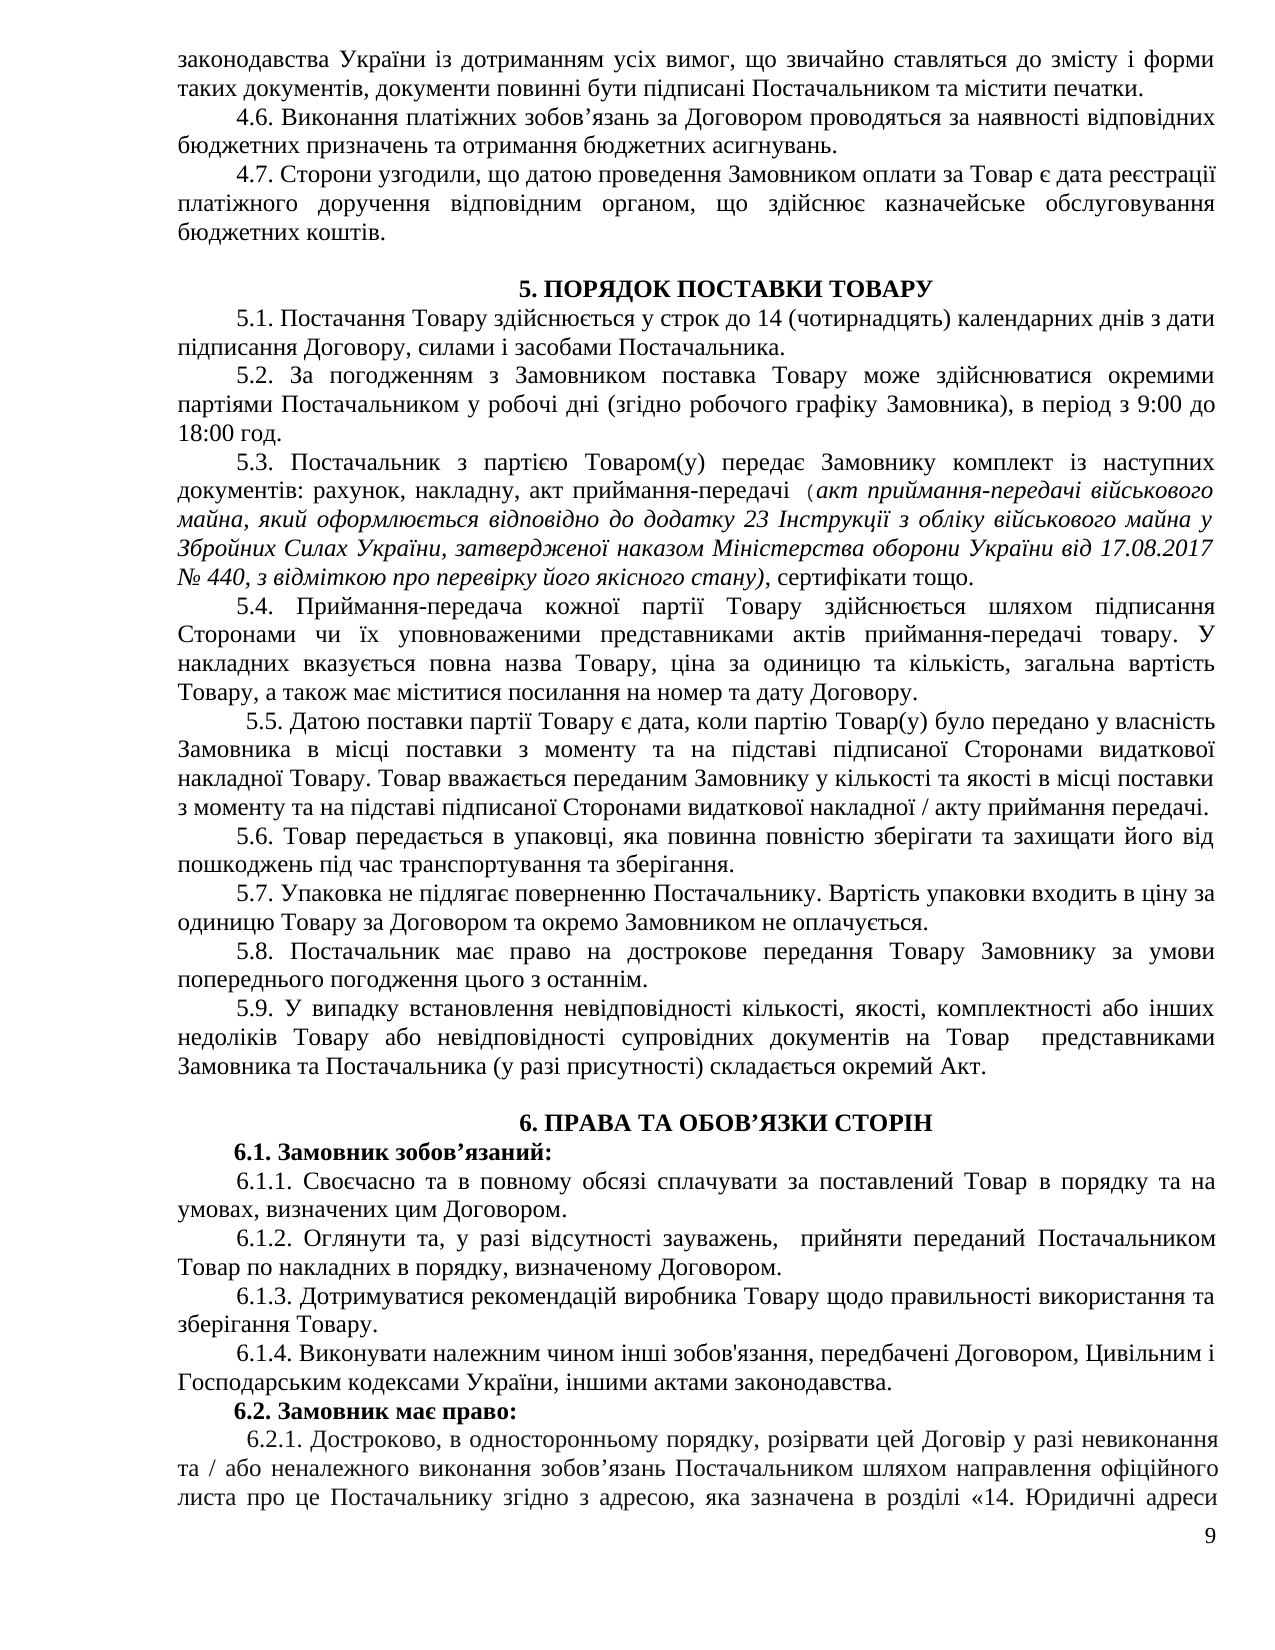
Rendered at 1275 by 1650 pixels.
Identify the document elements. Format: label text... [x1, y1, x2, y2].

text 4.6. Виконання платіжних зобов’язань за Договором проводяться за наявності відповідних бюджетних призначень та отримання бюджетних асигнувань. [177, 102, 1216, 159]
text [177, 44, 1216, 102]
text 5.4. Приймання-передача кожної партії Товару здійснюється шляхом підписання Сторонами чи їх уповноваженими представниками актів приймання-передачі товару. У накладних вказується повна назва Товару, ціна за одиницю та кiлькість, загальна вартість Товару, а також має міститися посилання на номер та дату Договору. [177, 591, 1216, 706]
text 4.7. Сторони узгодили, що датою проведення Замовником оплати за Товар є дата реєстрації платіжного доручення відповідним органом, що здійснює казначейське обслуговування бюджетних коштів. [177, 159, 1216, 246]
text 6.1.3. Дотримуватися рекомендацій виробника Товару щодо правильності використання та зберігання Товару. [177, 1281, 1216, 1338]
text 5. ПОРЯДОК ПОСТАВКИ ТОВАРУ [177, 274, 1216, 303]
text 5.9. У випадку встановлення невідповідності кількості, якості, комплектності або інших недоліків Товару або невідповідності супровідних документів на Товар представниками Замовника та Постачальника (у разі присутності) складається окремий Акт. [177, 993, 1216, 1079]
text 6.2. Замовник має право: [177, 1396, 1216, 1424]
text 5.5. Датою поставки партії Товару є дата, коли партію Товар(у) було передано у власність Замовника в місці поставки з моменту та на підставі підписаної Сторонами видаткової накладної Товару. Товар вважається переданим Замовнику у кількості та якості в місці поставки з моменту та на підставі підписаної Сторонами видаткової накладної / акту приймання передачі. [177, 706, 1216, 821]
text 6. ПРАВА ТА ОБОВ’ЯЗКИ СТОРІН [177, 1108, 1216, 1137]
text 5.1. Постачання Товару здійснюється у строк до 14 (чотирнадцять) календарних днів з дати підписання Договору, силами і засобами Постачальника. [177, 303, 1216, 361]
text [177, 1424, 1220, 1511]
text 5.6. Товар передається в упаковці, яка повинна повністю зберігати та захищати його від пошкоджень під час транспортування та зберігання. [177, 821, 1216, 878]
text 6.1.2. Оглянути та, у разі відсутності зауважень, прийняти переданий Постачальником Товар по накладних в порядку, визначеному Договором. [177, 1223, 1216, 1281]
text 6.1.1. Своєчасно та в повному обсязі сплачувати за поставлений Товар в порядку та на умовах, визначених цим Договором. [177, 1166, 1216, 1223]
text 5.2. За погодженням з Замовником поставка Товару може здійснюватися окремими партіями Постачальником у робочі дні (згідно робочого графіку Замовника), в період з 9:00 до 18:00 год. [177, 361, 1216, 447]
text 6.1. Замовник зобов’язаний: [177, 1137, 1216, 1166]
text 6.1.4. Виконувати належним чином інші зобов'язання, передбачені Договором, Цивільним і Господарським кодексами України, іншими актами законодавства. [177, 1338, 1216, 1396]
text 5.8. Постачальник має право на дострокове передання Товару Замовнику за умови попереднього погодження цього з останнім. [177, 936, 1216, 993]
text 5.3. Постачальник з партією Товаром(у) передає Замовнику комплект із наступних документів: рахунок, накладну, акт приймання-передачі (акт приймання-передачі військового майна, який оформлюється відповідно до додатку 23 Інструкції з обліку військового майна у Збройних Силах України, затвердженої наказом Міністерства оборони України від 17.08.2017 № 440, з відміткою про перевірку його якісного стану), сертифікати тощо. [177, 447, 1216, 591]
text 5.7. Упаковка не підлягає поверненню Постачальнику. Вартість упаковки входить в ціну за одиницю Товару за Договором та окремо Замовником не оплачується. [177, 878, 1216, 936]
